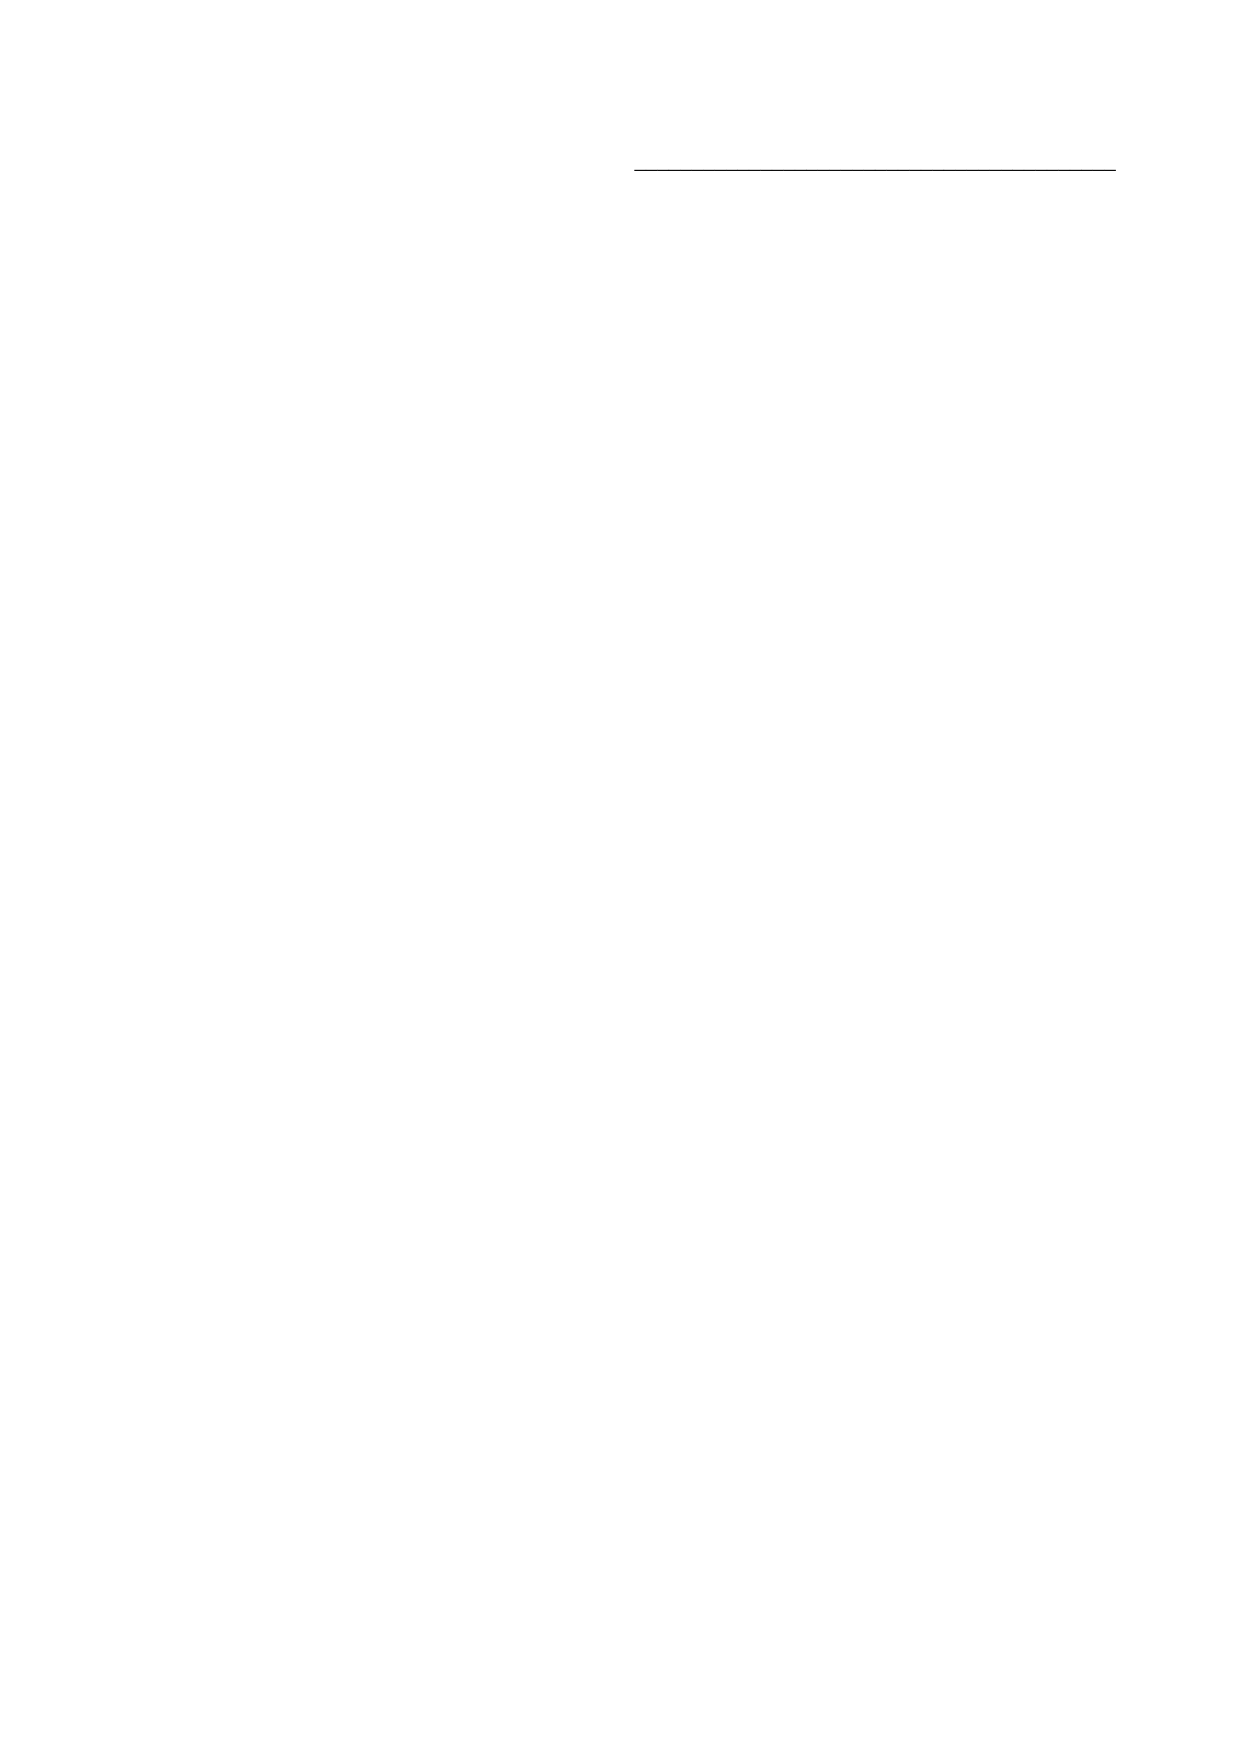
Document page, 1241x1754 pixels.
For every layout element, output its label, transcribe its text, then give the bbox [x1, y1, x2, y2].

text __________________________________________ [561, 148, 1122, 174]
